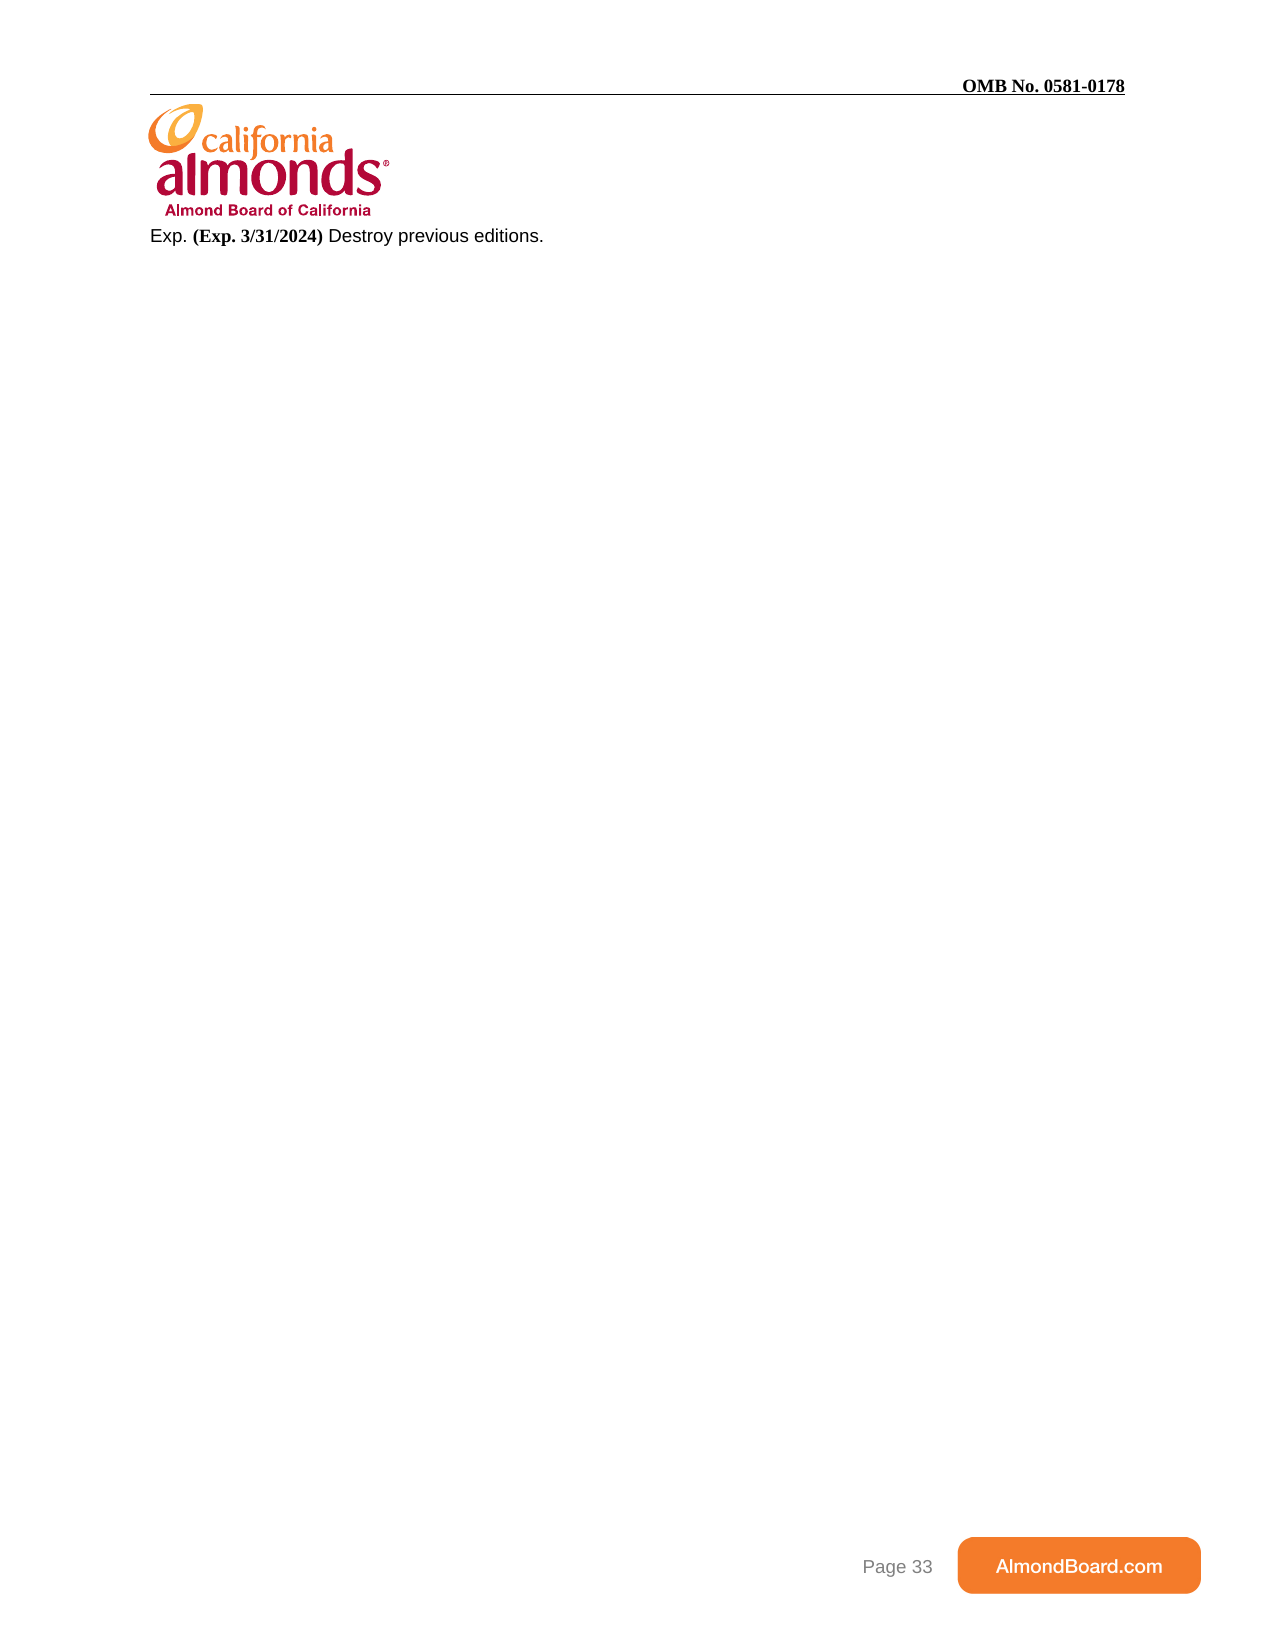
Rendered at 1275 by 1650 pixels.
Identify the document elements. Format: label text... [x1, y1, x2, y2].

text Exp. (Exp. 3/31/2024) Destroy previous editions. [150, 225, 1125, 247]
picture [0, 1537, 1275, 1650]
